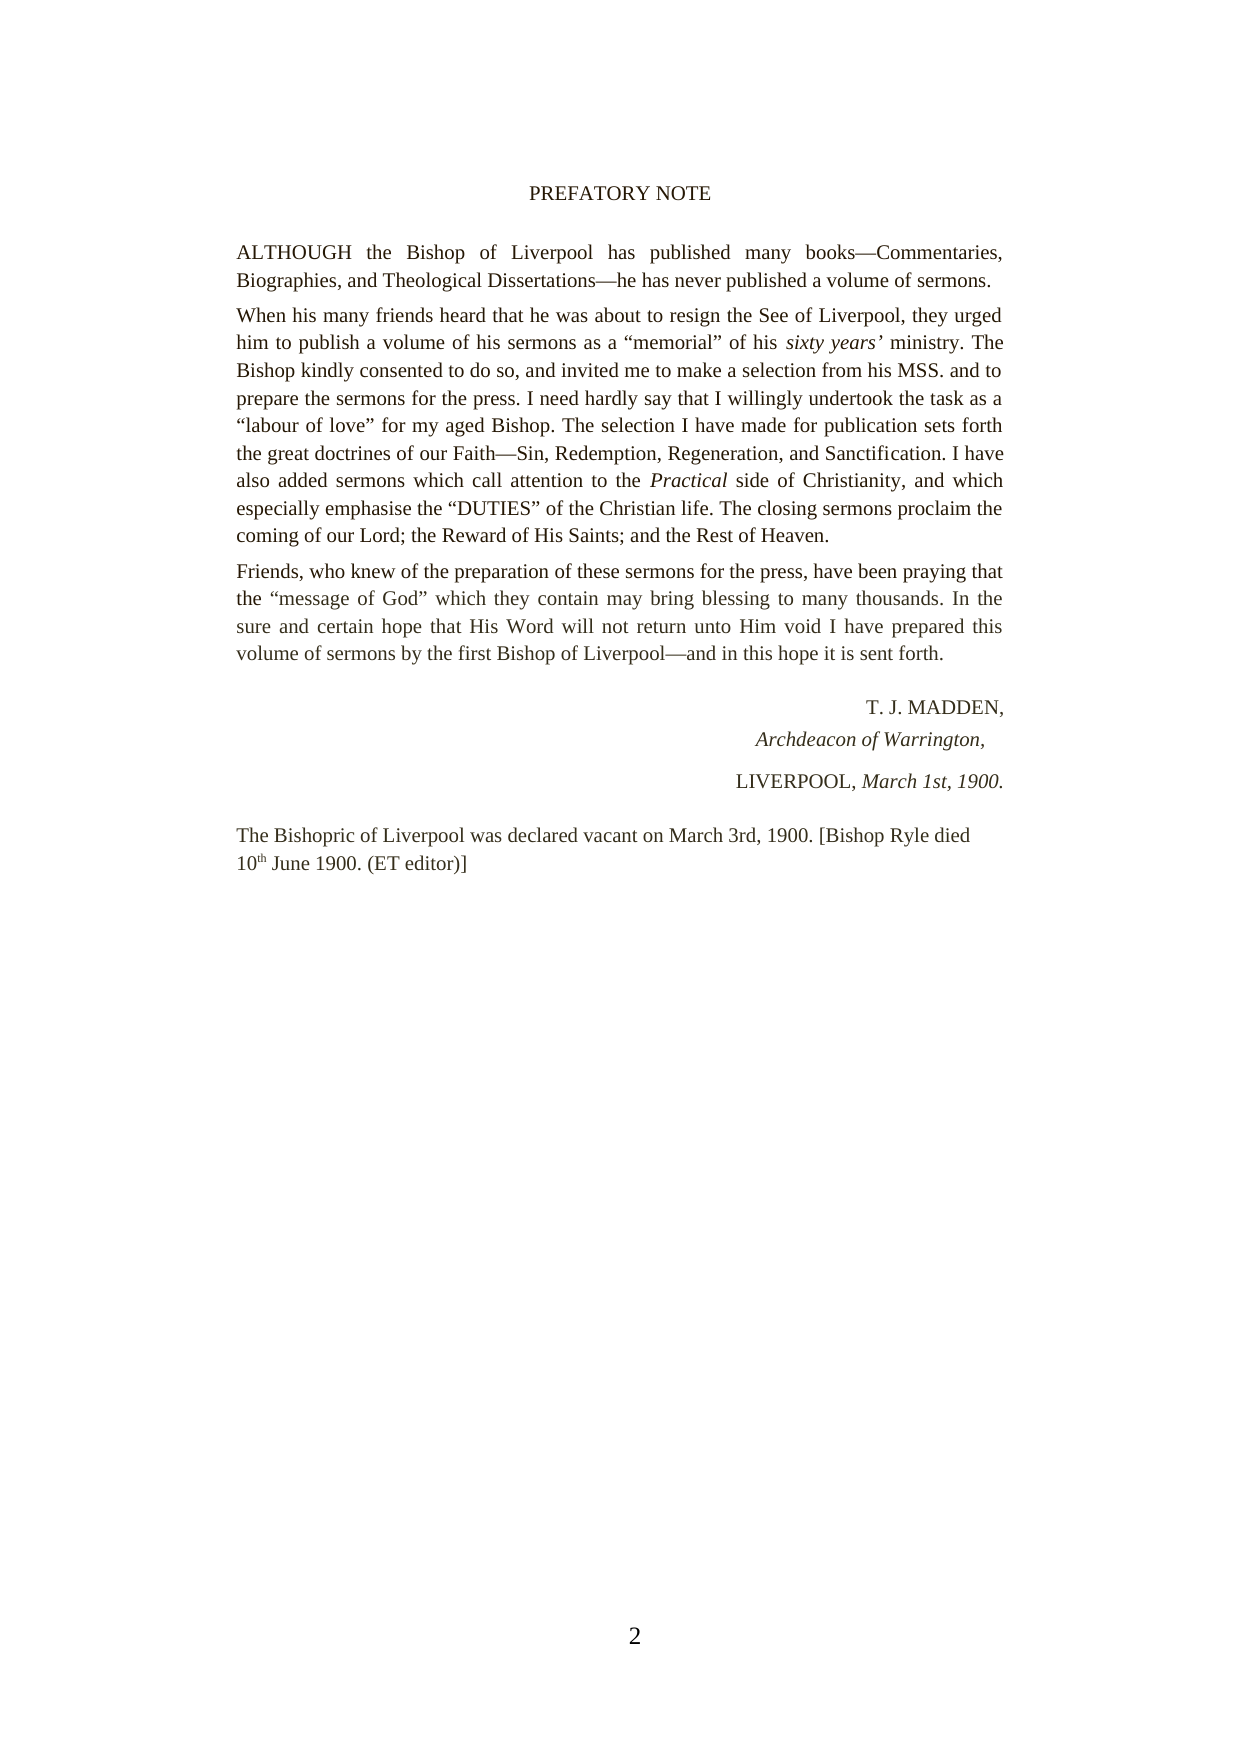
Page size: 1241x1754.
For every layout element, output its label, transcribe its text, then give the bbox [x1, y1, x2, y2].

text LIVERPOOL, March 1st, 1900. [251, 769, 1004, 793]
text When his many friends heard that he was about to resign the See of Liverpool, they urged him to publish a volume of his sermons as a “memorial” of his sixty years’ ministry. The Bishop kindly consented to do so, and invited me to make a selection from his MSS. and to prepare the sermons for the press. I need hardly say that I willingly undertook the task as a “labour of love” for my aged Bishop. The selection I have made for publication sets forth the great doctrines of our Faith—Sin, Redemption, Regeneration, and Sanctification. I have also added sermons which call attention to the Practical side of Christianity, and which especially emphasise the “DUTIES” of the Christian life. The closing sermons proclaim the coming of our Lord; the Reward of His Saints; and the Rest of Heaven. [236, 303, 1004, 547]
text Archdeacon of Warrington, [236, 727, 985, 751]
text The Bishopric of Liverpool was declared vacant on March 3rd, 1900. [Bishop Ryle died 10th June 1900. (ET editor)] [236, 823, 1000, 875]
text ALTHOUGH the Bishop of Liverpool has published many books—Commentaries, Biographies, and Theological Dissertations—he has never published a volume of sermons. [236, 240, 1004, 292]
text PREFATORY NOTE [236, 181, 1004, 205]
text Friends, who knew of the preparation of these sermons for the press, have been praying that the “message of God” which they contain may bring blessing to many thousands. In the sure and certain hope that His Word will not return unto Him void I have prepared this volume of sermons by the first Bishop of Liverpool—and in this hope it is sent forth. [236, 558, 1004, 665]
text T. J. MADDEN, [446, 695, 1004, 719]
